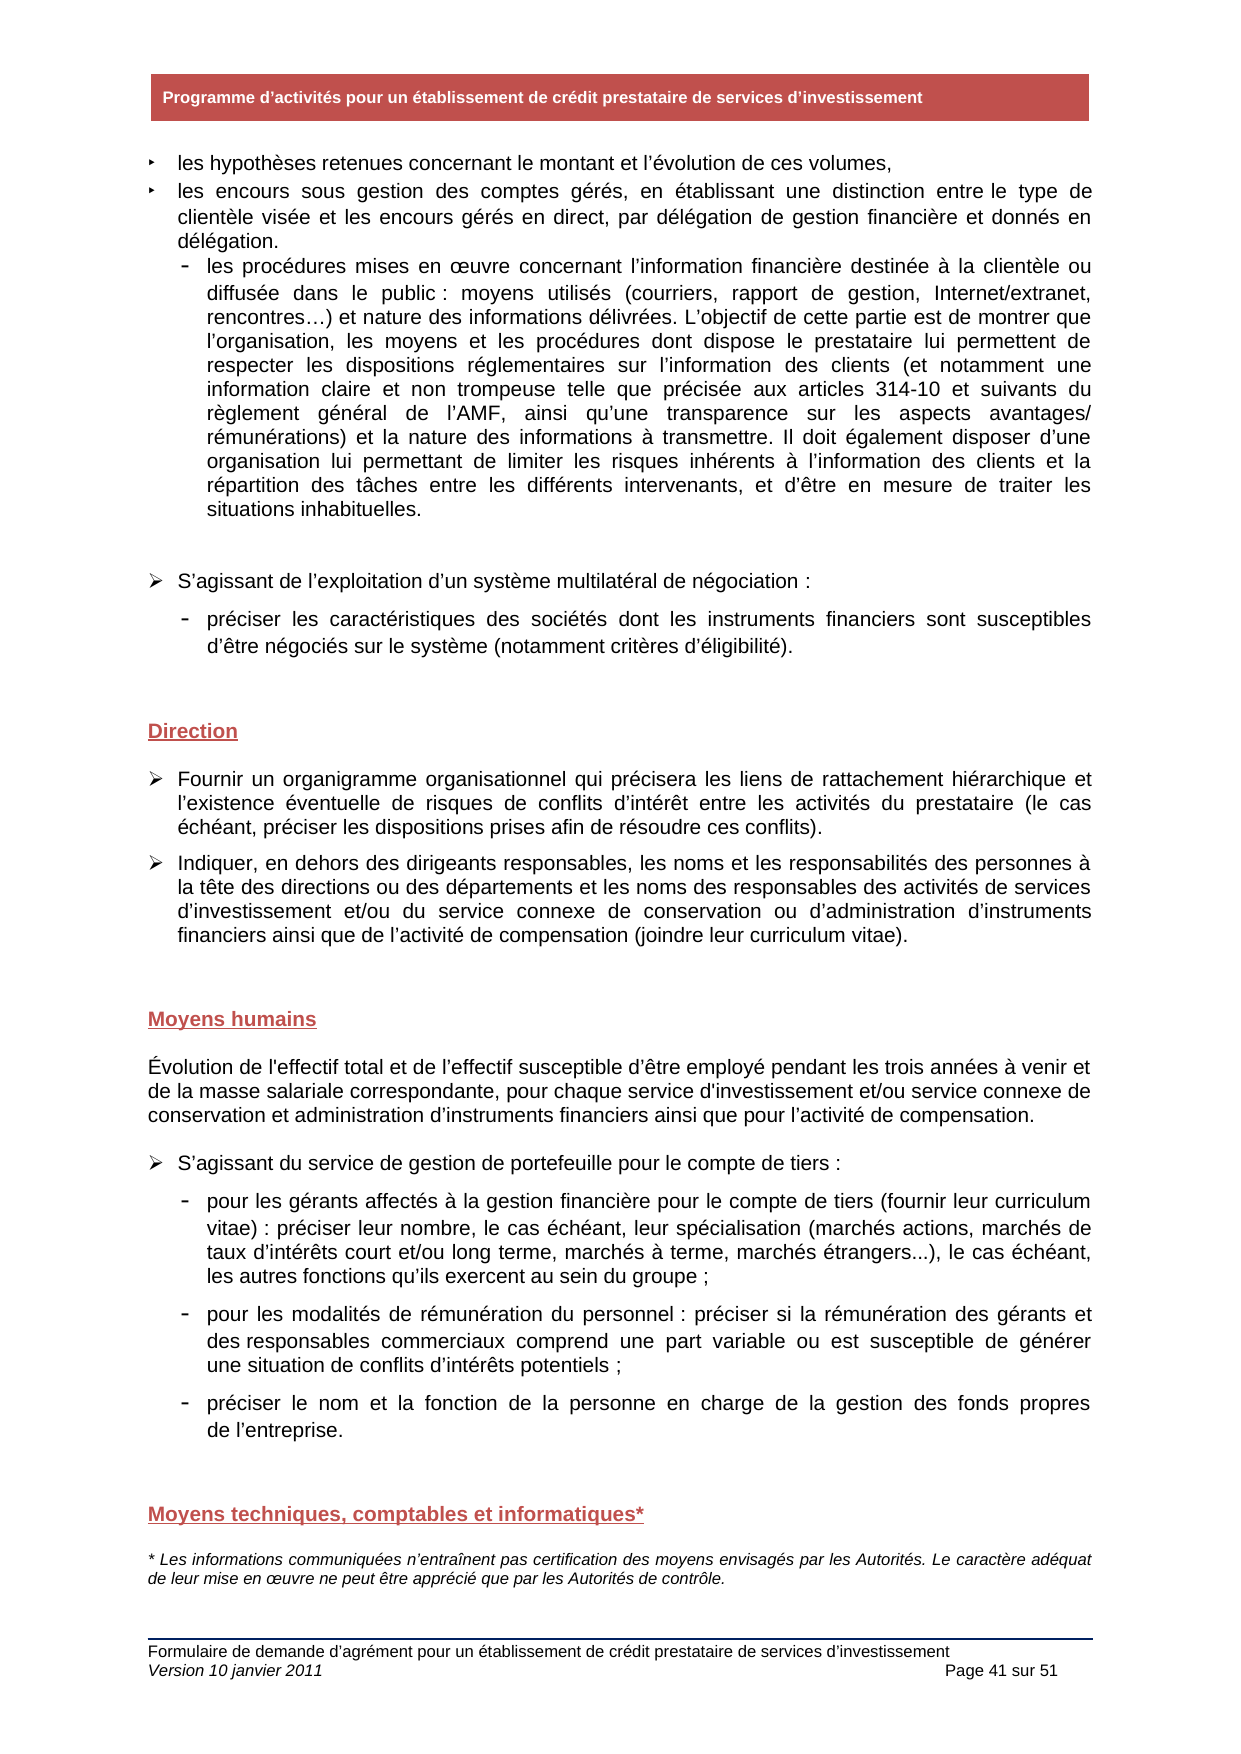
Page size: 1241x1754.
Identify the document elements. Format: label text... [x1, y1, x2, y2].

list les procédures mises en œuvre concernant l’information financière destinée à la clientèle ou diffusée dans le public : moyens utilisés (courriers, rapport de gestion, Internet/extranet, rencontres…) et nature des informations délivrées. L’objectif de cette partie est de montrer que l’organisation, les moyens et les procédures dont dispose le prestataire lui permettent de respecter les dispositions réglementaires sur l’information des clients (et notamment une information claire et non trompeuse telle que précisée aux articles 314-10 et suivants du règlement général de l’AMF, ainsi qu’une transparence sur les aspects avantages/ rémunérations) et la nature des informations à transmettre. Il doit également disposer d’une organisation lui permettant de limiter les risques inhérents à l’information des clients et la répartition des tâches entre les différents intervenants, et d’être en mesure de traiter les situations inhabituelles. [177, 252, 1093, 520]
list pour les modalités de rémunération du personnel : préciser si la rémunération des gérants et des responsables commerciaux comprend une part variable ou est susceptible de générer une situation de conflits d’intérêts potentiels ; [177, 1300, 1093, 1377]
text Direction [148, 718, 1093, 742]
list Indiquer, en dehors des dirigeants responsables, les noms et les responsabilités des personnes à la tête des directions ou des départements et les noms des responsables des activités de services d’investissement et/ou du service connexe de conservation ou d’administration d’instruments financiers ainsi que de l’activité de compensation (joindre leur curriculum vitae). [148, 851, 1093, 947]
list S’agissant du service de gestion de portefeuille pour le compte de tiers : [148, 1151, 1093, 1175]
list préciser le nom et la fonction de la personne en charge de la gestion des fonds propres de l’entreprise. [177, 1389, 1093, 1441]
list préciser les caractéristiques des sociétés dont les instruments financiers sont susceptibles d’être négociés sur le système (notamment critères d’éligibilité). [177, 606, 1093, 658]
list Fournir un organigramme organisationnel qui précisera les liens de rattachement hiérarchique et l’existence éventuelle de risques de conflits d’intérêt entre les activités du prestataire (le cas échéant, préciser les dispositions prises afin de résoudre ces conflits). [148, 766, 1093, 838]
text Moyens techniques, comptables et informatiques* [148, 1502, 1093, 1526]
list les hypothèses retenues concernant le montant et l’évolution de ces volumes, [148, 148, 1093, 176]
list les encours sous gestion des comptes gérés, en établissant une distinction entre le type de clientèle visée et les encours gérés en direct, par délégation de gestion financière et donnés en délégation. [148, 176, 1093, 252]
text Évolution de l'effectif total et de l’effectif susceptible d’être employé pendant les trois années à venir et de la masse salariale correspondante, pour chaque service d'investissement et/ou service connexe de conservation et administration d’instruments financiers ainsi que pour l’activité de compensation. [148, 1055, 1093, 1127]
text * Les informations communiquées n’entraînent pas certification des moyens envisagés par les Autorités. Le caractère adéquat de leur mise en œuvre ne peut être apprécié que par les Autorités de contrôle. [148, 1550, 1093, 1588]
list S’agissant de l’exploitation d’un système multilatéral de négociation : [148, 569, 1093, 593]
list pour les gérants affectés à la gestion financière pour le compte de tiers (fournir leur curriculum vitae) : préciser leur nombre, le cas échéant, leur spécialisation (marchés actions, marchés de taux d’intérêts court et/ou long terme, marchés à terme, marchés étrangers...), le cas échéant, les autres fonctions qu’ils exercent au sein du groupe ; [177, 1188, 1093, 1288]
text Moyens humains [148, 1007, 1093, 1031]
